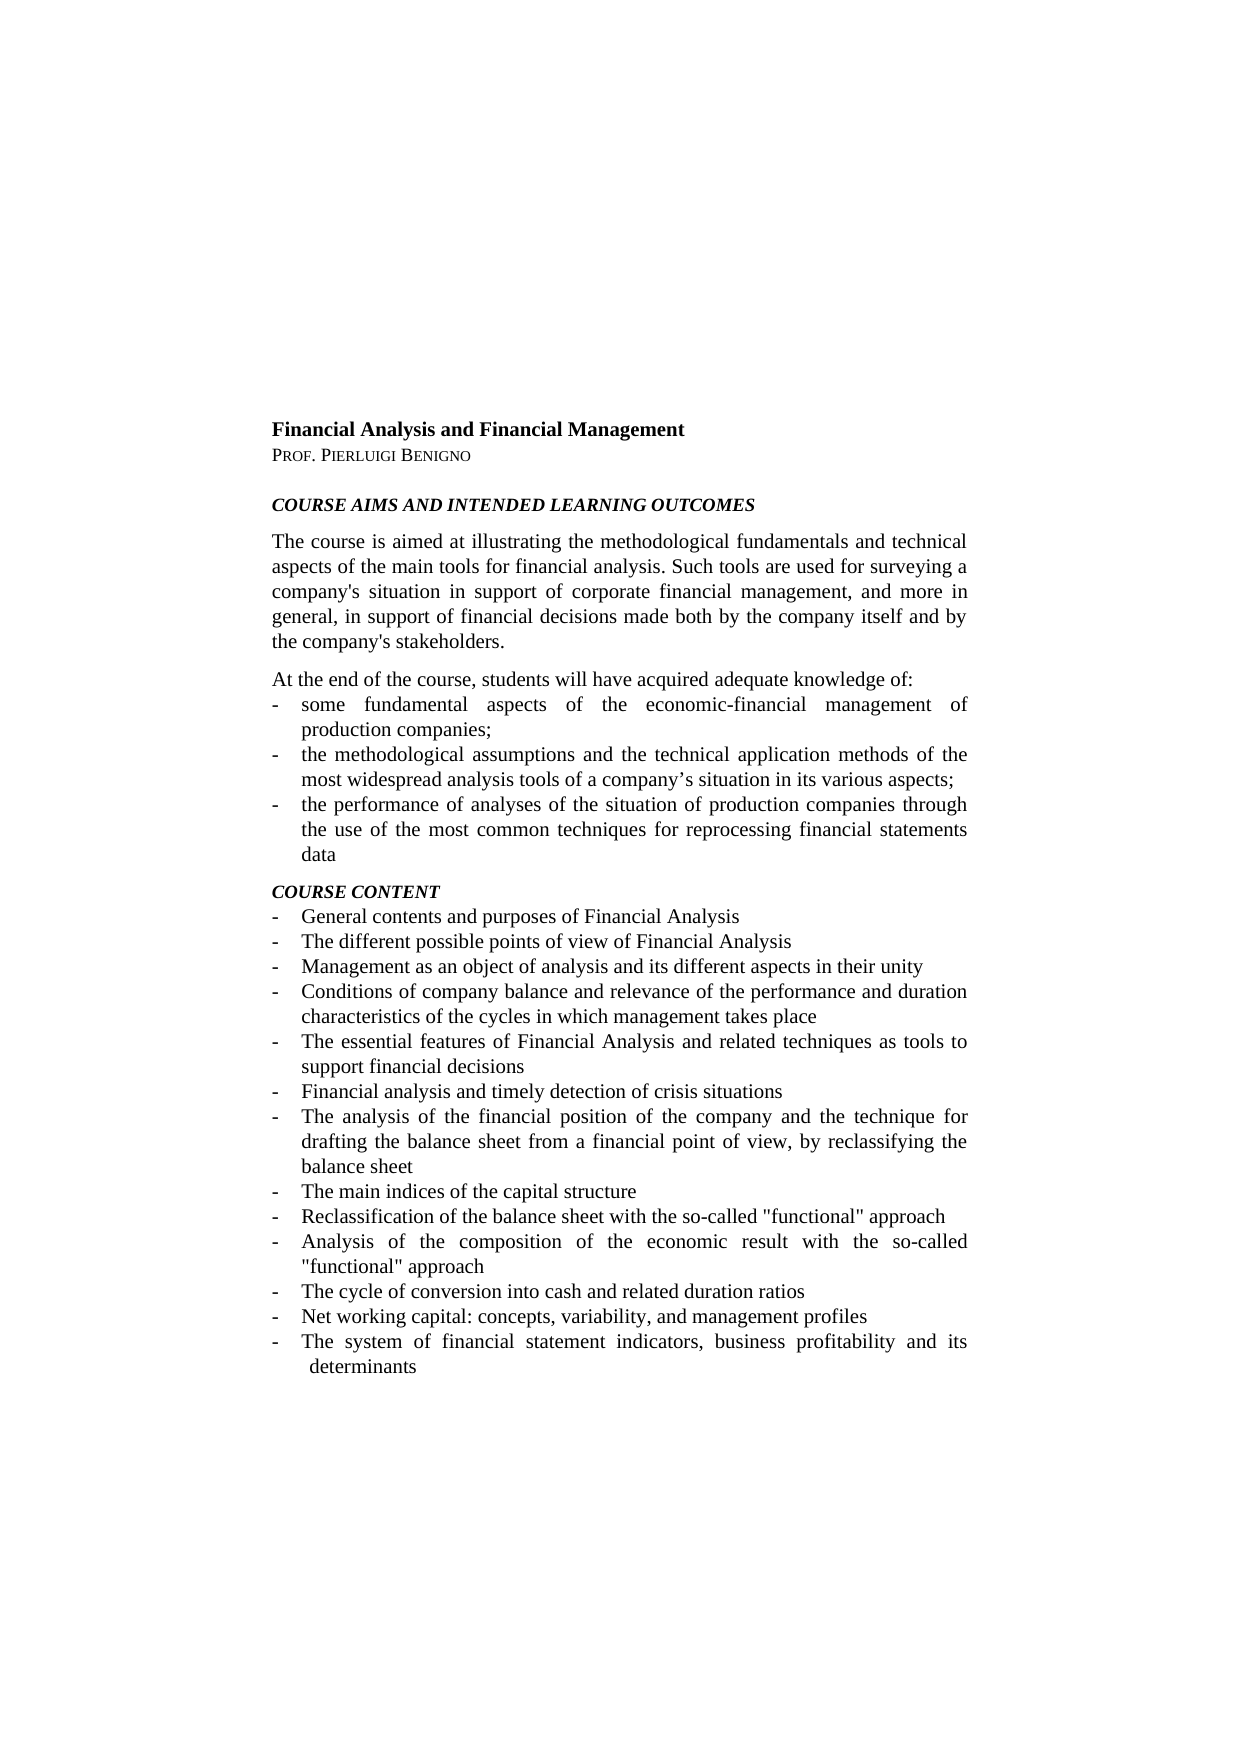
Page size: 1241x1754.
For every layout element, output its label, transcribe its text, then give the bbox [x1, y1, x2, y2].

list The system of financial statement indicators, business profitability and its determinants [272, 1329, 968, 1379]
list Net working capital: concepts, variability, and management profiles [272, 1304, 968, 1329]
list Financial analysis and timely detection of crisis situations [272, 1079, 968, 1104]
list General contents and purposes of Financial Analysis [272, 904, 968, 929]
list Management as an object of analysis and its different aspects in their unity [272, 954, 968, 979]
subtitle Prof. Pierluigi Benigno [272, 441, 968, 466]
list The cycle of conversion into cash and related duration ratios [272, 1279, 968, 1304]
text The course is aimed at illustrating the methodological fundamentals and technical aspects of the main tools for financial analysis. Such tools are used for surveying a company's situation in support of corporate financial management, and more in general, in support of financial decisions made both by the company itself and by the company's stakeholders. [272, 529, 968, 654]
list the performance of analyses of the situation of production companies through the use of the most common techniques for reprocessing financial statements data [272, 791, 968, 866]
subtitle Financial Analysis and Financial Management [272, 416, 968, 441]
list Conditions of company balance and relevance of the performance and duration characteristics of the cycles in which management takes place [272, 979, 968, 1029]
list Analysis of the composition of the economic result with the so-called "functional" approach [272, 1229, 968, 1279]
text At the end of the course, students will have acquired adequate knowledge of: [272, 666, 968, 691]
list The analysis of the financial position of the company and the technique for drafting the balance sheet from a financial point of view, by reclassifying the balance sheet [272, 1104, 968, 1179]
list Reclassification of the balance sheet with the so-called "functional" approach [272, 1204, 968, 1229]
list the methodological assumptions and the technical application methods of the most widespread analysis tools of a company’s situation in its various aspects; [272, 741, 968, 791]
list The essential features of Financial Analysis and related techniques as tools to support financial decisions [272, 1029, 968, 1079]
list The main indices of the capital structure [272, 1179, 968, 1204]
text COURSE AIMS AND INTENDED LEARNING OUTCOMES [272, 491, 968, 516]
text COURSE CONTENT [272, 879, 968, 904]
list The different possible points of view of Financial Analysis [272, 929, 968, 954]
list some fundamental aspects of the economic-financial management of production companies; [272, 691, 968, 741]
